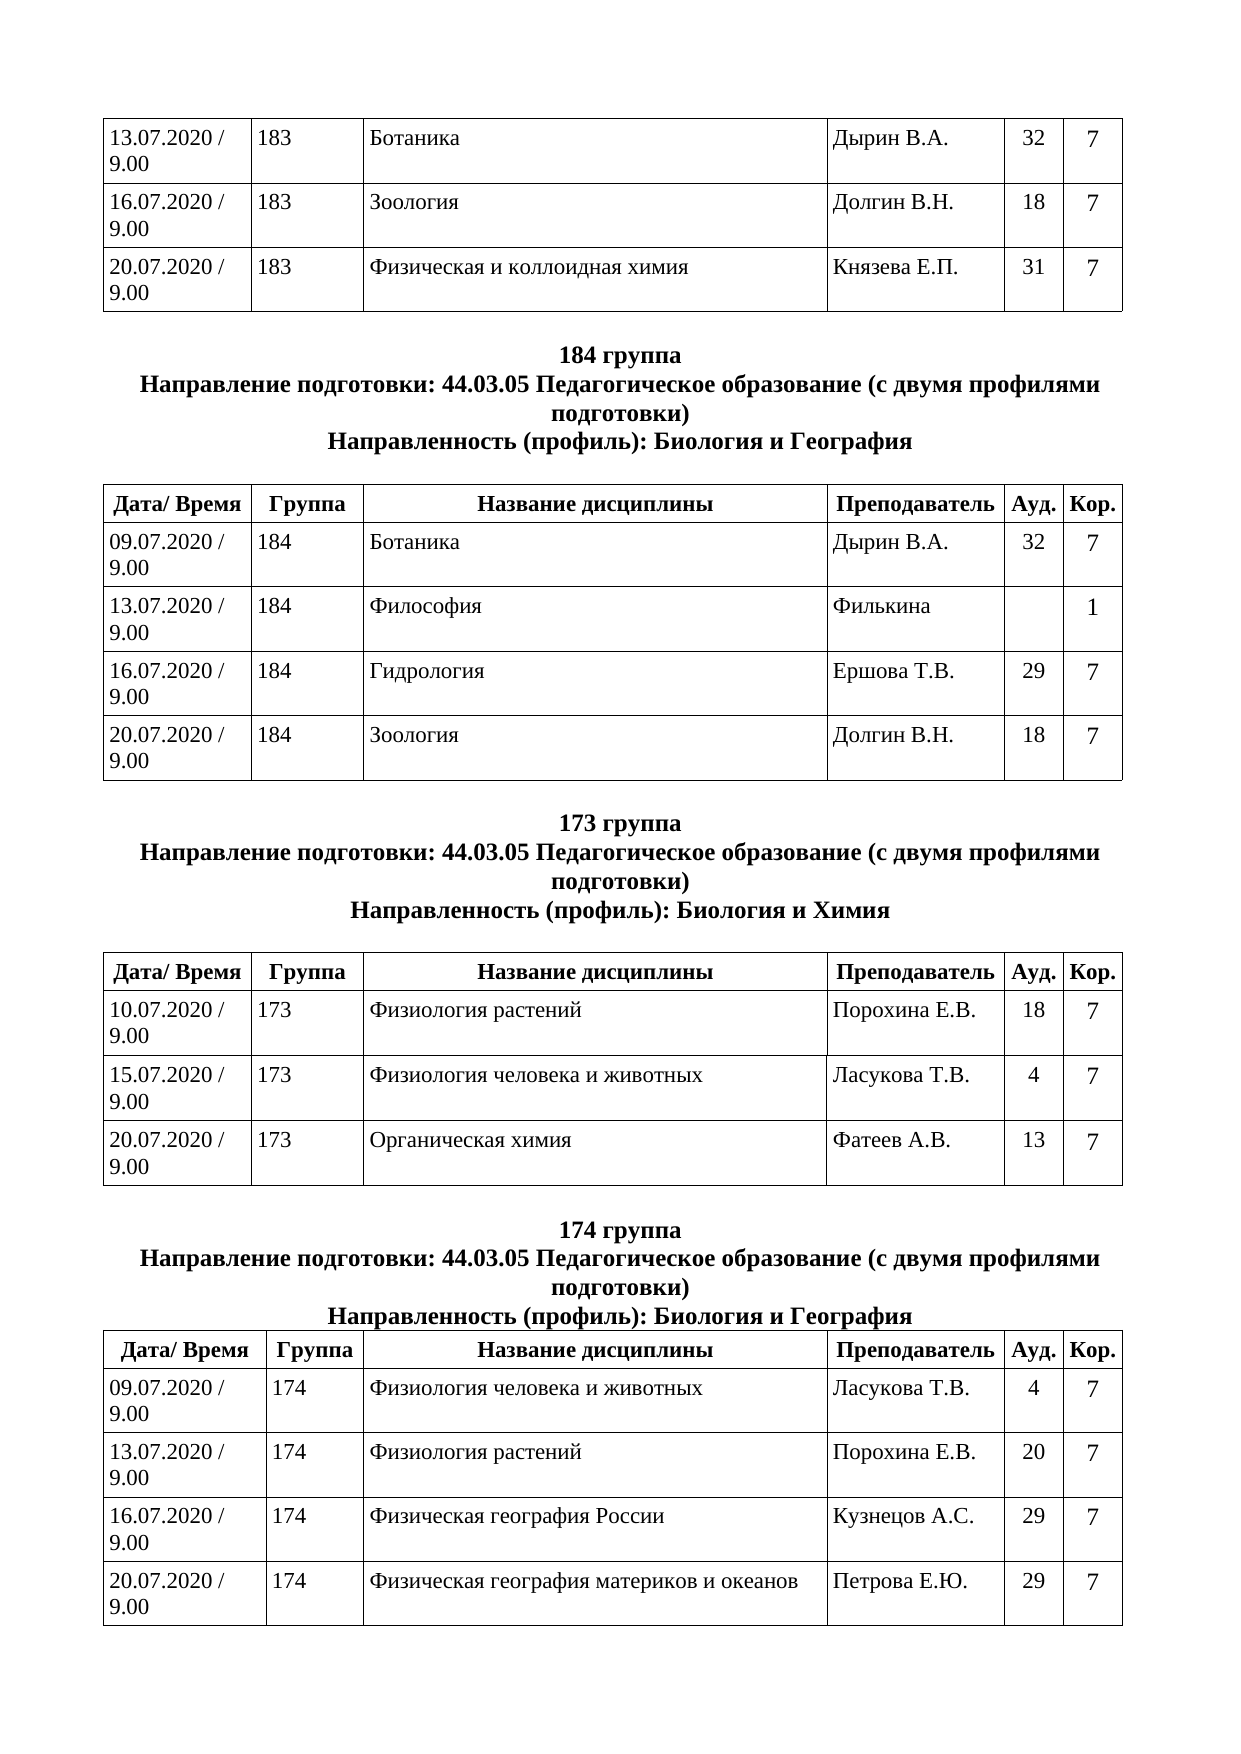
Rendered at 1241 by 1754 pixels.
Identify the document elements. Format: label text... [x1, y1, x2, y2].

table_cell 18 [1005, 991, 1063, 1054]
table_cell Ласукова Т.В. [828, 1369, 1004, 1432]
table_cell 20.07.2020 / 9.00 [104, 716, 251, 779]
text 173 группа [118, 808, 1122, 837]
table_cell 174 [267, 1498, 363, 1561]
table_cell Физическая география России [364, 1498, 827, 1561]
table_cell 7 [1064, 1121, 1122, 1185]
table_cell Долгин В.Н. [828, 184, 1004, 247]
table_cell 183 [252, 184, 363, 247]
table_cell 13.07.2020 / 9.00 [104, 587, 251, 651]
table_cell 7 [1064, 1562, 1122, 1625]
table_cell 7 [1064, 523, 1122, 586]
text Направленность (профиль): Биология и География [118, 1301, 1122, 1330]
table_header Название дисциплины [364, 485, 827, 522]
table_header Дата/ Время [104, 1331, 266, 1368]
table_cell 183 [252, 248, 363, 311]
table_cell 174 [267, 1369, 363, 1432]
table_cell Физиология растений [364, 991, 827, 1054]
table_cell Ботаника [364, 523, 827, 586]
text Направление подготовки: 44.03.05 Педагогическое образование (с двумя профилями подготовки) [118, 837, 1122, 895]
table_cell 4 [1005, 1369, 1063, 1432]
text Направление подготовки: 44.03.05 Педагогическое образование (с двумя профилями подготовки) [118, 369, 1122, 426]
table_cell Ласукова Т.В. [827, 1056, 1004, 1120]
table_header Название дисциплины [364, 953, 827, 990]
table_cell Князева Е.П. [828, 248, 1004, 311]
table_cell 18 [1005, 184, 1063, 247]
table_cell Физиология человека и животных [364, 1056, 826, 1120]
table_cell 13.07.2020 / 9.00 [104, 119, 251, 182]
table_header Группа [267, 1331, 363, 1368]
table_cell Филькина [828, 587, 1004, 651]
table_cell Физическая и коллоидная химия [364, 248, 827, 311]
table_cell 184 [252, 523, 363, 586]
table_header Название дисциплины [364, 1331, 827, 1368]
table_header Дата/ Время [104, 485, 251, 522]
table_cell 7 [1064, 1369, 1122, 1432]
table_cell Порохина Е.В. [828, 1433, 1004, 1497]
table_cell 13 [1005, 1121, 1063, 1185]
table_cell 7 [1064, 248, 1122, 311]
table_cell Дырин В.А. [828, 523, 1004, 586]
table_cell 29 [1005, 652, 1063, 715]
text 184 группа [118, 340, 1122, 369]
table_cell 184 [252, 587, 363, 651]
table_header Ауд. [1005, 953, 1063, 990]
table_cell Дырин В.А. [828, 119, 1004, 182]
table_cell 15.07.2020 / 9.00 [104, 1056, 251, 1120]
table_cell Ботаника [364, 119, 827, 182]
table_cell 09.07.2020 / 9.00 [104, 1369, 266, 1432]
table_cell Долгин В.Н. [828, 716, 1004, 779]
table_cell 173 [252, 1121, 363, 1185]
table_cell 7 [1064, 1056, 1122, 1120]
table_cell 7 [1064, 652, 1122, 715]
table_cell 31 [1005, 248, 1063, 311]
table_cell 173 [252, 1056, 363, 1120]
table_cell 09.07.2020 / 9.00 [104, 523, 251, 586]
table_cell 16.07.2020 / 9.00 [104, 184, 251, 247]
table_cell 184 [252, 716, 363, 779]
table_cell 20.07.2020 / 9.00 [104, 1562, 266, 1625]
table_header Ауд. [1005, 1331, 1063, 1368]
table_cell Ершова Т.В. [828, 652, 1004, 715]
table_cell Органическая химия [364, 1121, 826, 1185]
table_cell Порохина Е.В. [828, 991, 1004, 1054]
table_header Преподаватель [828, 1331, 1004, 1368]
table_header Преподаватель [828, 953, 1004, 990]
table_cell 16.07.2020 / 9.00 [104, 1498, 266, 1561]
table_cell 29 [1005, 1498, 1063, 1561]
table_cell 184 [252, 652, 363, 715]
table_header Кор. [1064, 953, 1122, 990]
text 174 группа [118, 1215, 1122, 1243]
table_cell Физическая география материков и океанов [364, 1562, 827, 1625]
table_cell Философия [364, 587, 827, 651]
table_header Ауд. [1005, 485, 1063, 522]
table_cell 32 [1005, 119, 1063, 182]
table_header Кор. [1064, 1331, 1122, 1368]
table_cell 174 [267, 1562, 363, 1625]
table_cell 1 [1064, 587, 1122, 651]
table_header Дата/ Время [104, 953, 251, 990]
table_cell 173 [252, 991, 363, 1054]
text Направленность (профиль): Биология и География [118, 426, 1122, 455]
text Направление подготовки: 44.03.05 Педагогическое образование (с двумя профилями подготовки) [118, 1243, 1122, 1301]
table_cell Зоология [364, 184, 827, 247]
table_cell 7 [1064, 184, 1122, 247]
table_cell 20.07.2020 / 9.00 [104, 1121, 251, 1185]
table_cell 7 [1064, 1498, 1122, 1561]
table_cell 7 [1064, 119, 1122, 182]
table_cell 183 [252, 119, 363, 182]
table_cell Фатеев А.В. [827, 1121, 1004, 1185]
table_cell 7 [1064, 991, 1122, 1054]
table_cell 16.07.2020 / 9.00 [104, 652, 251, 715]
table_cell 7 [1064, 716, 1122, 779]
table_cell 29 [1005, 1562, 1063, 1625]
table_cell [1005, 587, 1063, 651]
table_cell Петрова Е.Ю. [828, 1562, 1004, 1625]
table_cell Зоология [364, 716, 827, 779]
table_cell 32 [1005, 523, 1063, 586]
table_cell 174 [267, 1433, 363, 1497]
table_cell 10.07.2020 / 9.00 [104, 991, 251, 1054]
table_cell Кузнецов А.С. [828, 1498, 1004, 1561]
text Направленность (профиль): Биология и Химия [118, 895, 1122, 923]
table_cell Физиология растений [364, 1433, 827, 1497]
table_cell 7 [1064, 1433, 1122, 1497]
table_header Преподаватель [828, 485, 1004, 522]
table_cell 4 [1005, 1056, 1063, 1120]
table_header Кор. [1064, 485, 1122, 522]
table_cell 20 [1005, 1433, 1063, 1497]
table_header Группа [252, 485, 363, 522]
table_header Группа [252, 953, 363, 990]
table_cell 13.07.2020 / 9.00 [104, 1433, 266, 1497]
table_cell Физиология человека и животных [364, 1369, 827, 1432]
table_cell 20.07.2020 / 9.00 [104, 248, 251, 311]
table_cell Гидрология [364, 652, 827, 715]
table_cell 18 [1005, 716, 1063, 779]
